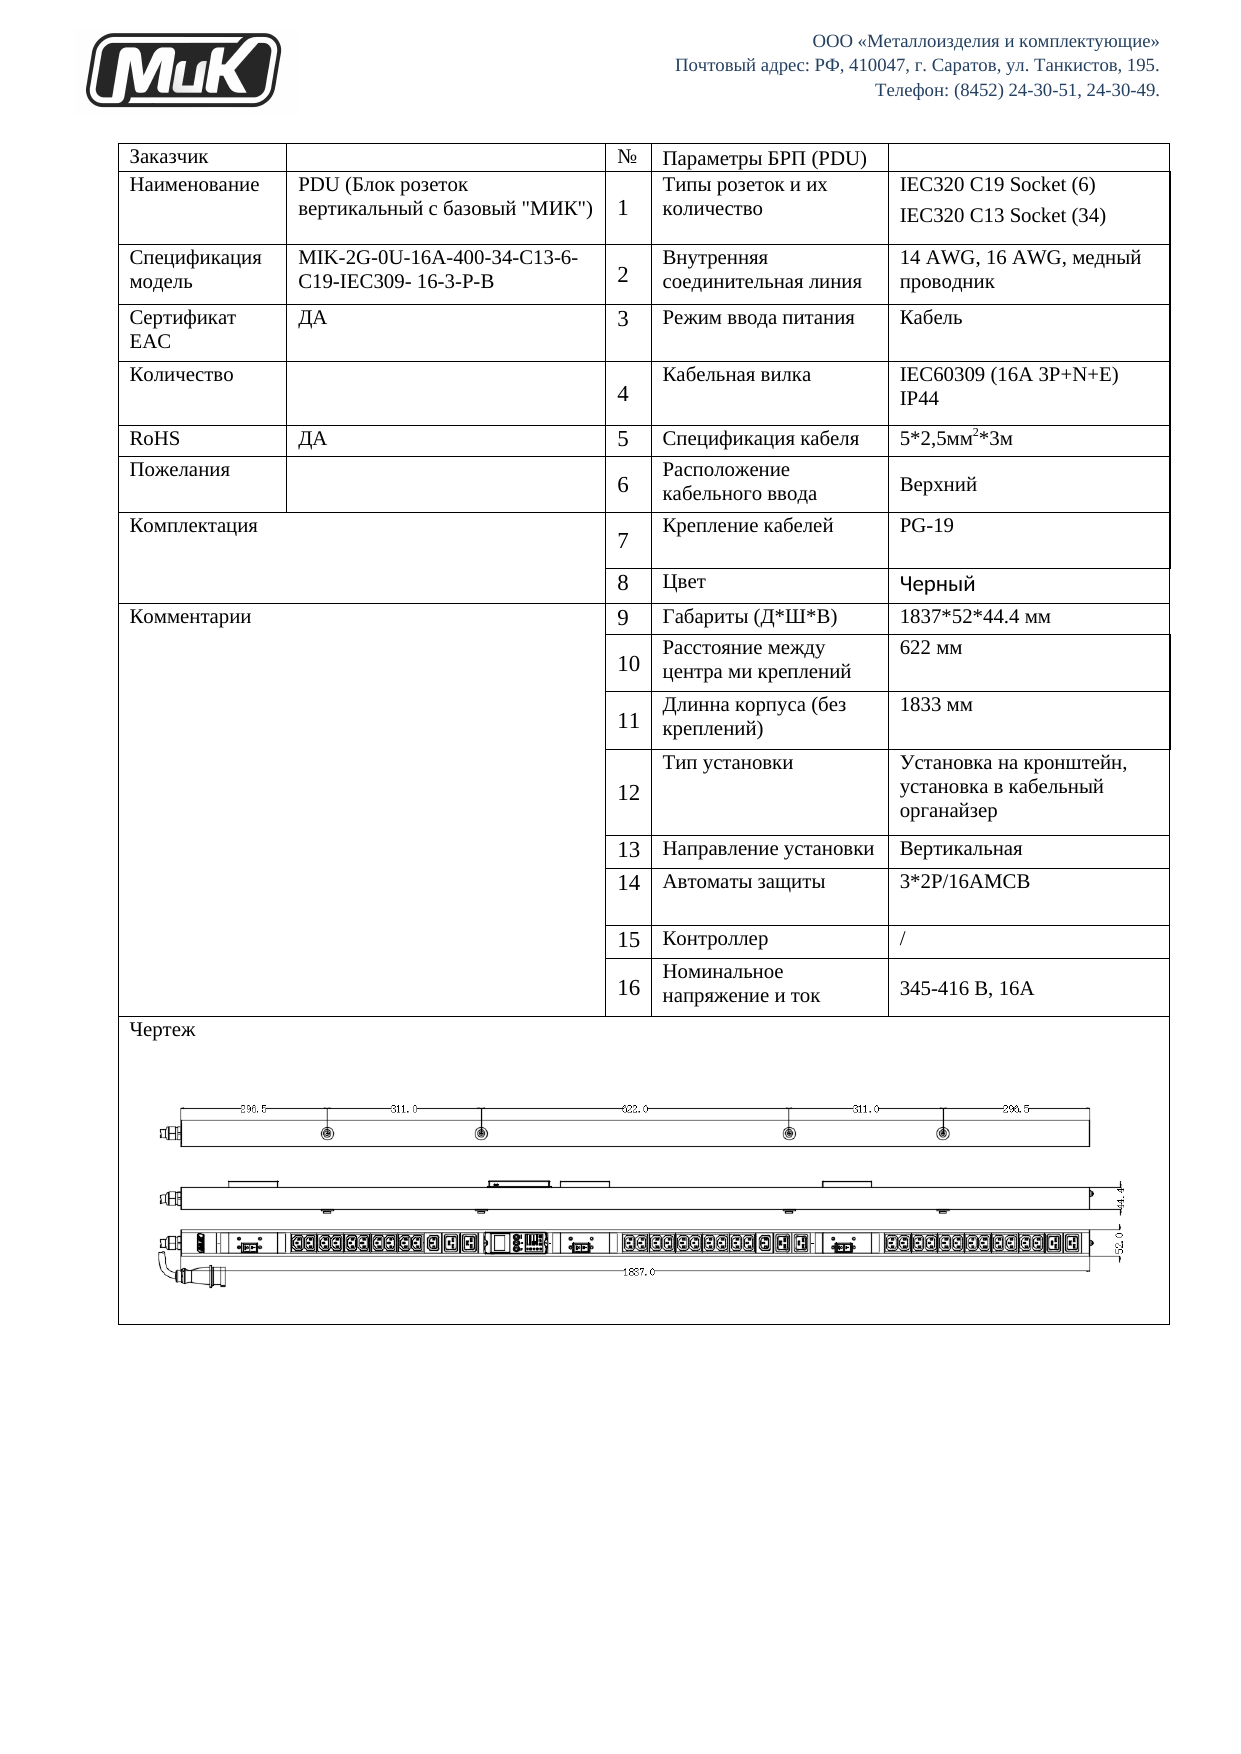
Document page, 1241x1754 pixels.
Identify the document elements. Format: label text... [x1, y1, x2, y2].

table_cell Наименование [119, 172, 286, 243]
table_cell 5 [606, 426, 651, 456]
table_cell [287, 362, 605, 424]
table_header № [606, 144, 651, 171]
table_cell 3 [606, 305, 651, 361]
table_cell Вертикальная [889, 836, 1169, 868]
table_cell 14 AWG, 16 AWG, медный проводник [889, 245, 1169, 304]
table_cell ДА [287, 305, 605, 361]
table_cell 6 [606, 457, 651, 512]
table_cell Спецификация кабеля [652, 426, 888, 456]
table_cell IEC320 C19 Socket (6) IEC320 C13 Socket (34) [889, 172, 1169, 243]
table_cell 9 [606, 604, 651, 634]
table_cell Тип установки [652, 750, 888, 835]
table_cell 16 [606, 959, 651, 1016]
table_cell Автоматы защиты [652, 869, 888, 925]
table_cell Чертеж [119, 1017, 1169, 1044]
table_cell 15 [606, 926, 651, 958]
table_cell Контроллер [652, 926, 888, 958]
table_cell 1 [606, 172, 651, 243]
table_cell 2 [606, 245, 651, 304]
table_cell 1833 мм [889, 692, 1169, 749]
table_cell Установка на кронштейн, установка в кабельный органайзер [889, 750, 1169, 835]
table_cell [119, 1044, 1169, 1324]
table_cell Верхний [889, 457, 1169, 512]
table_cell Расположение кабельного ввода [652, 457, 888, 512]
table_cell 1837*52*44.4 мм [889, 604, 1169, 634]
table_cell 13 [606, 836, 651, 868]
table_cell Кабельная вилка [652, 362, 888, 424]
table_cell 622 мм [889, 635, 1169, 691]
table_cell Пожелания [119, 457, 286, 512]
table_cell Комплектация [119, 513, 605, 603]
table_cell Типы розеток и их количество [652, 172, 888, 243]
table_cell 10 [606, 635, 651, 691]
table_cell / [889, 926, 1169, 958]
picture [73, 29, 300, 115]
table_cell Количество [119, 362, 286, 424]
table_cell 4 [606, 362, 651, 424]
table_cell 8 [606, 569, 651, 603]
table_cell Черный [889, 569, 1169, 603]
table_cell 345-416 В, 16A [889, 959, 1169, 1016]
picture [156, 1100, 1132, 1292]
table_cell Габариты (Д*Ш*В) [652, 604, 888, 634]
table_cell RoHS [119, 426, 286, 456]
table_cell 12 [606, 750, 651, 835]
table_header [287, 144, 605, 171]
table_cell [287, 457, 605, 512]
table_cell ДА [287, 426, 605, 456]
table_cell Режим ввода питания [652, 305, 888, 361]
table_cell Комментарии [119, 604, 605, 1016]
table_cell PG-19 [889, 513, 1169, 568]
table_cell 11 [606, 692, 651, 749]
table_cell Кабель [889, 305, 1169, 361]
table_cell Цвет [652, 569, 888, 603]
table_header Заказчик [119, 144, 286, 171]
table_cell 3*2P/16AMCB [889, 869, 1169, 925]
table_header [889, 144, 1169, 171]
table_cell Направление установки [652, 836, 888, 868]
table_cell Сертификат EAC [119, 305, 286, 361]
table_cell 5*2,5мм2*3м [889, 426, 1169, 456]
table_cell Длинна корпуса (без креплений) [652, 692, 888, 749]
table_cell Расстояние между центра ми креплений [652, 635, 888, 691]
table_cell Внутренняя соединительная линия [652, 245, 888, 304]
table_cell Спецификация модель [119, 245, 286, 304]
table_cell IEC60309 (16A 3P+N+E) IP44 [889, 362, 1169, 424]
table_cell Номинальное напряжение и ток [652, 959, 888, 1016]
table_cell Крепление кабелей [652, 513, 888, 568]
table_header Параметры БРП (PDU) [652, 144, 888, 171]
table_cell PDU (Блок розеток вертикальный с базовый "МИК") [287, 172, 605, 243]
table_cell 7 [606, 513, 651, 568]
table_cell 14 [606, 869, 651, 925]
table_cell MIK-2G-0U-16A-400-34-C13-6-C19-IEC309- 16-3-P-B [287, 245, 605, 304]
